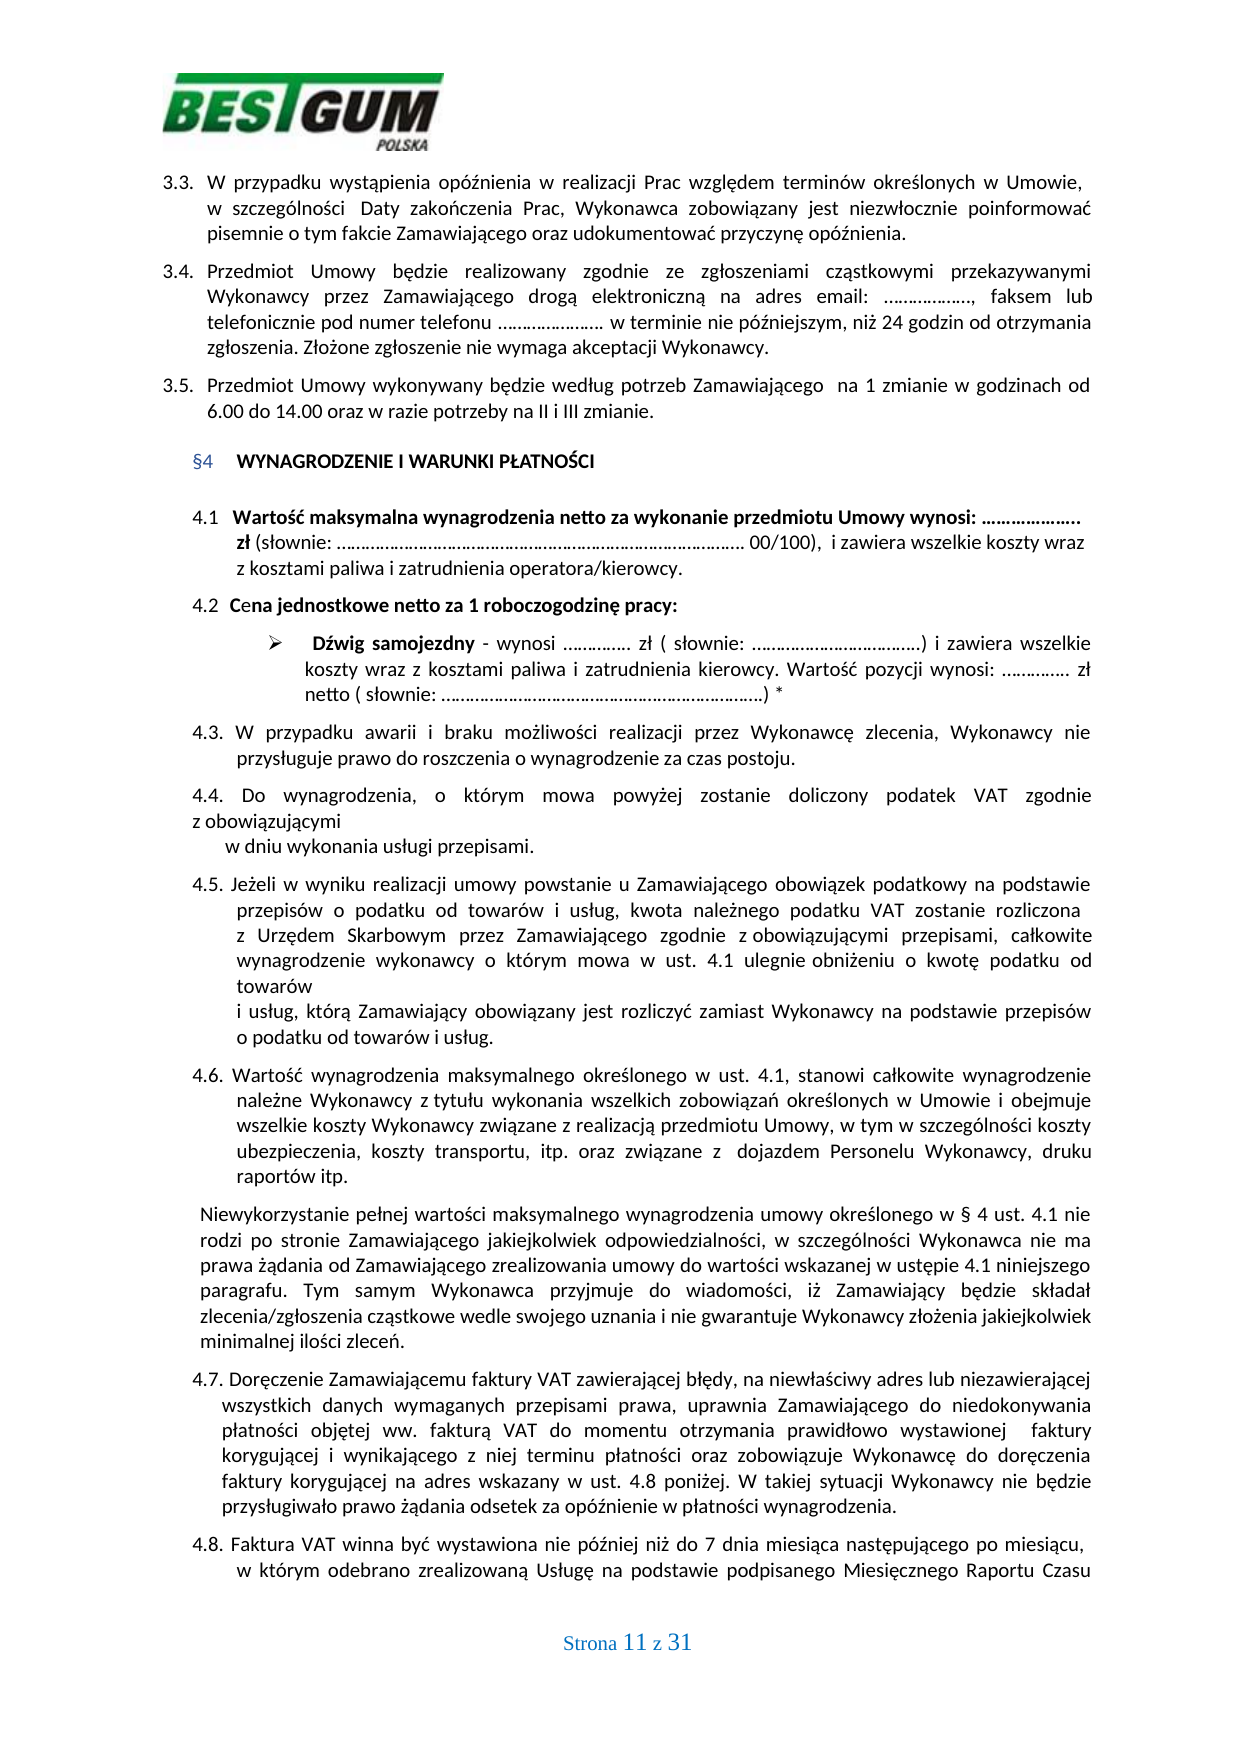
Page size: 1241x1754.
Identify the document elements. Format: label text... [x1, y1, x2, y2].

text 4.4. Do wynagrodzenia, o którym mowa powyżej zostanie doliczony podatek VAT zgodnie z obowiązującymi w dniu wykonania usługi przepisami. [192, 783, 1093, 859]
subtitle WYNAGRODZENIE I WARUNKI PŁATNOŚCI [192, 448, 1093, 474]
list Dźwig samojezdny - wynosi ………….. zł ( słownie: ……………………………..) i zawiera wszelkie koszty wraz z kosztami paliwa i zatrudnienia kierowcy. Wartość pozycji wynosi: ………….. zł netto ( słownie: ………………………………………………………….) * [267, 631, 1093, 707]
subtitle 4.7. Doręczenie Zamawiającemu faktury VAT zawierającej błędy, na niewłaściwy adres lub niezawierającej wszystkich danych wymaganych przepisami prawa, uprawnia Zamawiającego do niedokonywania płatności objętej ww. fakturą VAT do momentu otrzymania prawidłowo wystawionej faktury korygującej i wynikającego z niej terminu płatności oraz zobowiązuje Wykonawcę do doręczenia faktury korygującej na adres wskazany w ust. 4.8 poniżej. W takiej sytuacji Wykonawcy nie będzie przysługiwało prawo żądania odsetek za opóźnienie w płatności wynagrodzenia. [192, 1366, 1093, 1519]
subtitle W przypadku wystąpienia opóźnienia w realizacji Prac względem terminów określonych w Umowie, w szczególności Daty zakończenia Prac, Wykonawca zobowiązany jest niezwłocznie poinformować pisemnie o tym fakcie Zamawiającego oraz udokumentować przyczynę opóźnienia. [162, 169, 1093, 246]
list Niewykorzystanie pełnej wartości maksymalnego wynagrodzenia umowy określonego w § 4 ust. 4.1 nie rodzi po stronie Zamawiającego jakiejkolwiek odpowiedzialności, w szczególności Wykonawca nie ma prawa żądania od Zamawiającego zrealizowania umowy do wartości wskazanej w ustępie 4.1 niniejszego paragrafu. Tym samym Wykonawca przyjmuje do wiadomości, iż Zamawiający będzie składał zlecenia/zgłoszenia cząstkowe wedle swojego uznania i nie gwarantuje Wykonawcy złożenia jakiejkolwiek minimalnej ilości zleceń. [200, 1201, 1093, 1354]
subtitle Przedmiot Umowy wykonywany będzie według potrzeb Zamawiającego na 1 zmianie w godzinach od 6.00 do 14.00 oraz w razie potrzeby na II i III zmianie. [162, 372, 1093, 423]
list 4.1 Wartość maksymalna wynagrodzenia netto za wykonanie przedmiotu Umowy wynosi: ……………….. zł (słownie: …………………………………………………………………………. 00/100), i zawiera wszelkie koszty wraz z kosztami paliwa i zatrudnienia operatora/kierowcy. [192, 504, 1093, 580]
list Cena jednostkowe netto za 1 roboczogodzinę pracy: [192, 593, 1093, 618]
text 4.5. Jeżeli w wyniku realizacji umowy powstanie u Zamawiającego obowiązek podatkowy na podstawie przepisów o podatku od towarów i usług, kwota należnego podatku VAT zostanie rozliczona z Urzędem Skarbowym przez Zamawiającego zgodnie z obowiązującymi przepisami, całkowite wynagrodzenie wykonawcy o którym mowa w ust. 4.1 ulegnie obniżeniu o kwotę podatku od towarów i usług, którą Zamawiający obowiązany jest rozliczyć zamiast Wykonawcy na podstawie przepisów o podatku od towarów i usług. [192, 871, 1093, 1049]
subtitle Przedmiot Umowy będzie realizowany zgodnie ze zgłoszeniami cząstkowymi przekazywanymi Wykonawcy przez Zamawiającego drogą elektroniczną na adres email: ………………, faksem lub telefonicznie pod numer telefonu …………………. w terminie nie późniejszym, niż 24 godzin od otrzymania zgłoszenia. Złożone zgłoszenie nie wymaga akceptacji Wykonawcy. [162, 258, 1093, 360]
picture [162, 73, 444, 151]
text 4.6. Wartość wynagrodzenia maksymalnego określonego w ust. 4.1, stanowi całkowite wynagrodzenie należne Wykonawcy z tytułu wykonania wszelkich zobowiązań określonych w Umowie i obejmuje wszelkie koszty Wykonawcy związane z realizacją przedmiotu Umowy, w tym w szczególności koszty ubezpieczenia, koszty transportu, itp. oraz związane z dojazdem Personelu Wykonawcy, druku raportów itp. [192, 1062, 1093, 1189]
text 4.3. W przypadku awarii i braku możliwości realizacji przez Wykonawcę zlecenia, Wykonawcy nie przysługuje prawo do roszczenia o wynagrodzenie za czas postoju. [192, 719, 1093, 770]
